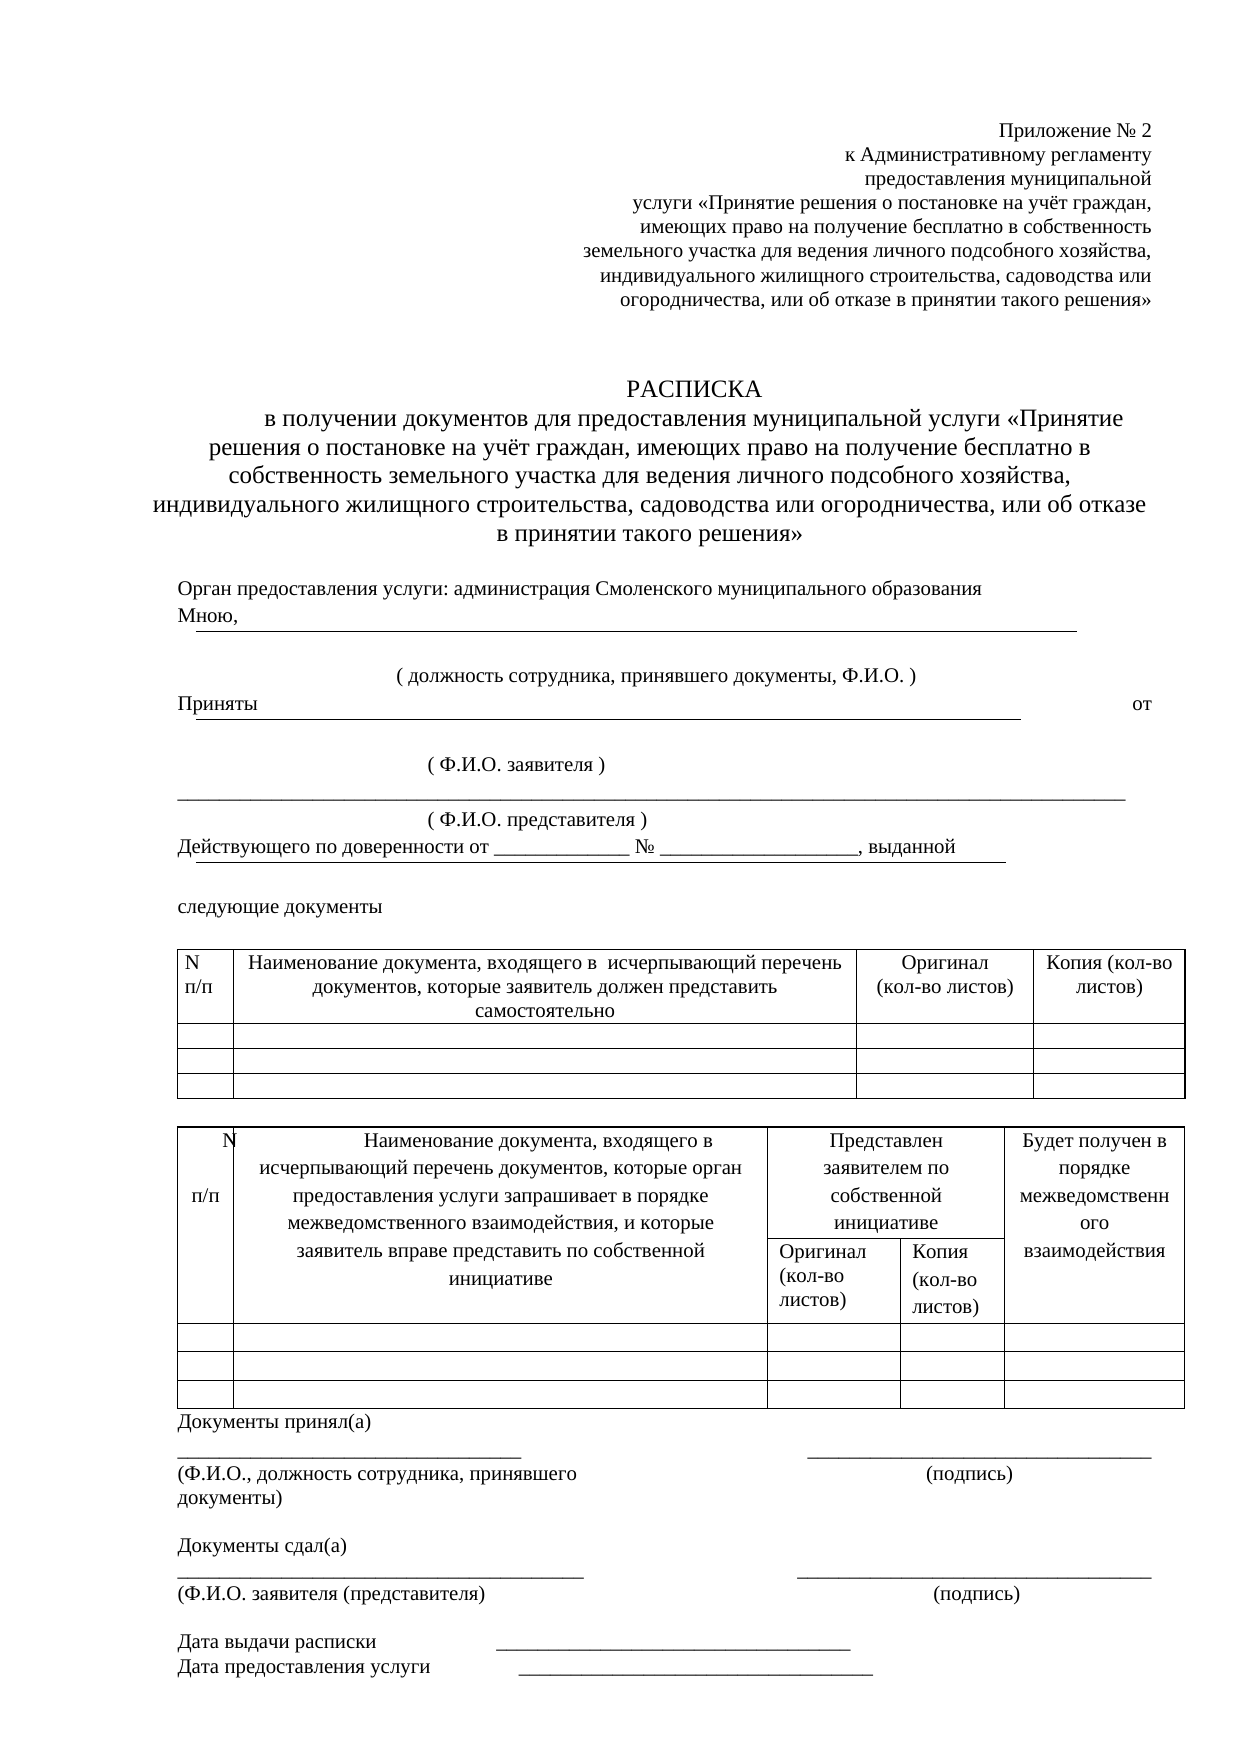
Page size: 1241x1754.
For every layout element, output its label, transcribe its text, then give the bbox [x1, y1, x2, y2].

text Документы сдал(а) [177, 1533, 1152, 1557]
table_cell [901, 1324, 1004, 1351]
table_cell [1005, 1352, 1184, 1380]
table_cell [1005, 1381, 1184, 1408]
text ( Ф.И.О. заявителя ) [177, 751, 1152, 776]
text (Ф.И.О. заявителя (представителя) (подпись) [177, 1581, 1152, 1605]
table_header Представлен заявителем по собственной инициативе [768, 1128, 1004, 1238]
text услуги «Принятие решения о постановке на учёт граждан, [148, 190, 1152, 214]
table_cell [1034, 1049, 1184, 1073]
text ( Ф.И.О. представителя ) [177, 807, 1152, 831]
table_cell [234, 1074, 856, 1098]
table_cell [178, 1024, 233, 1048]
table_cell [901, 1381, 1004, 1408]
text Документы принял(а) [177, 1409, 1152, 1433]
table_cell [234, 1381, 767, 1408]
text Дата выдачи расписки __________________________________ [177, 1629, 1152, 1653]
text Приняты от [177, 691, 1152, 747]
table_header Наименование документа, входящего в исчерпывающий перечень документов, которые заявитель должен представить самостоятельно [234, 950, 856, 1022]
table_cell Копия (кол-во листов) [901, 1239, 1004, 1322]
table_cell [234, 1352, 767, 1380]
text в получении документов для предоставления муниципальной услуги «Принятие решения о постановке на учёт граждан, имеющих право на получение бесплатно в собственность земельного участка для ведения личного подсобного хозяйства, индивидуального жилищного строительства, садоводства или огородничества, или об отказе в принятии такого решения» [148, 403, 1152, 547]
text _______________________________________ __________________________________ [177, 1557, 1152, 1581]
text огородничества, или об отказе в принятии такого решения» [148, 287, 1152, 311]
table_cell [234, 1324, 767, 1351]
text Действующего по доверенности от _____________ № ___________________, выданной [177, 834, 1152, 858]
table_header Будет получен в порядке межведомственного взаимодействия [1005, 1128, 1184, 1322]
table_header Оригинал (кол-во листов) [857, 950, 1033, 1022]
table_cell [178, 1324, 233, 1351]
text предоставления муниципальной [148, 166, 1152, 190]
text имеющих право на получение бесплатно в собственность [148, 214, 1152, 238]
text _________________________________ _________________________________ [177, 1437, 1152, 1461]
text Орган предоставления услуги: администрация Смоленского муниципального образования [177, 575, 1152, 599]
table_cell [857, 1074, 1033, 1098]
table_cell [857, 1049, 1033, 1073]
table_cell [901, 1352, 1004, 1380]
table_cell Оригинал (кол-во листов) [768, 1239, 900, 1322]
table_cell [234, 1049, 856, 1073]
table_cell [1005, 1324, 1184, 1351]
text Приложение № 2 [148, 118, 1152, 142]
text (Ф.И.О., должность сотрудника, принявшего (подпись) [177, 1461, 1152, 1485]
table_header N п/п [178, 950, 233, 1022]
text Мною, [177, 603, 1152, 659]
table_cell [234, 1024, 856, 1048]
table_cell [1034, 1074, 1184, 1098]
table_cell [178, 1049, 233, 1073]
table_header N п/п [178, 1128, 233, 1322]
text следующие документы [177, 894, 1152, 918]
text земельного участка для ведения личного подсобного хозяйства, [148, 238, 1152, 262]
table_cell [768, 1381, 900, 1408]
table_cell [857, 1024, 1033, 1048]
text Дата предоставления услуги __________________________________ [177, 1653, 1152, 1678]
text ( должность сотрудника, принявшего документы, Ф.И.О. ) [177, 663, 1152, 687]
table_cell [178, 1381, 233, 1408]
table_header Наименование документа, входящего в исчерпывающий перечень документов, которые орган предоставления услуги запрашивает в порядке межведомственного взаимодействия, и которые заявитель вправе представить по собственной инициативе [234, 1128, 767, 1322]
table_header Копия (кол-во листов) [1034, 950, 1184, 1022]
text ___________________________________________________________________________________________ [177, 779, 1152, 803]
table_cell [178, 1074, 233, 1098]
table_cell [1034, 1024, 1184, 1048]
text документы) [177, 1485, 1152, 1509]
text РАСПИСКА [148, 374, 1152, 403]
text к Административному регламенту [148, 142, 1152, 166]
table_cell [768, 1352, 900, 1380]
text индивидуального жилищного строительства, садоводства или [148, 262, 1152, 287]
table_cell [768, 1324, 900, 1351]
table_cell [178, 1352, 233, 1380]
